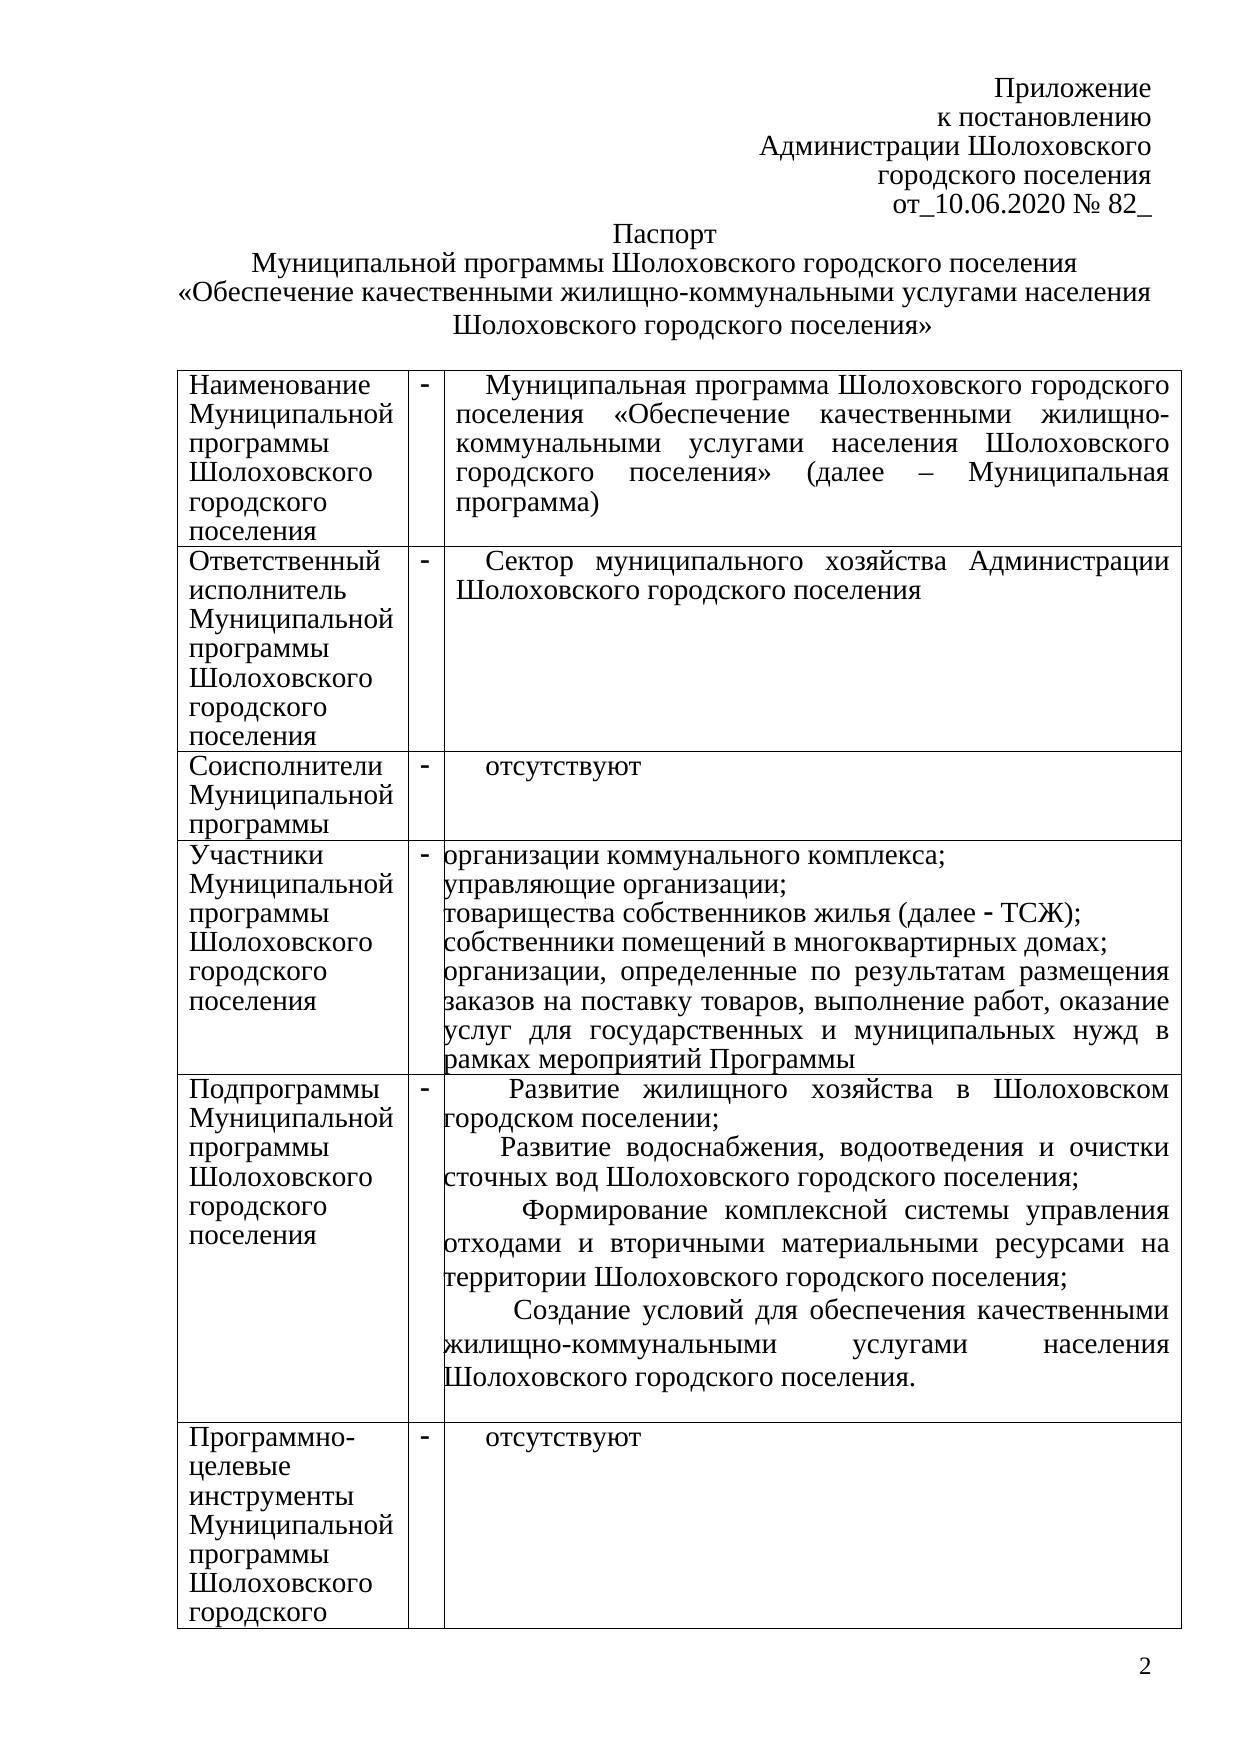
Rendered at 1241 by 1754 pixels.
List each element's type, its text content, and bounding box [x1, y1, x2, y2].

table_cell [409, 547, 444, 751]
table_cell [178, 1423, 408, 1627]
table_header [409, 371, 444, 546]
text Администрации Шолоховского городского поселения [177, 132, 1152, 191]
table_cell Соисполнители Муниципальной программы [178, 752, 408, 840]
table_cell [409, 752, 444, 840]
text Паспорт [177, 220, 1152, 249]
table_cell Ответственный исполнитель Муниципальной программы Шолоховского городского поселения [178, 547, 408, 751]
table_cell отсутствуют [445, 1423, 1181, 1627]
text Приложение к постановлению [177, 74, 1152, 132]
table_cell Сектор муниципального хозяйства Администрации Шолоховского городского поселения [445, 547, 1181, 751]
text Шолоховского городского поселения» [177, 307, 1152, 341]
table_cell [409, 841, 444, 1074]
table_header Наименование Муниципальной программы Шолоховского городского поселения [178, 371, 408, 546]
table_header Муниципальная программа Шолоховского городского поселения «Обеспечение качественными жилищно-коммунальными услугами населения Шолоховского городского поселения» (далее – Муниципальная программа) [445, 371, 1181, 546]
table_cell отсутствуют [445, 752, 1181, 840]
table_cell Подпрограммы Муниципальной программы Шолоховского городского поселения [178, 1075, 408, 1422]
table_cell [409, 1075, 444, 1422]
text Муниципальной программы Шолоховского городского поселения [177, 249, 1152, 278]
text «Обеспечение качественными жилищно-коммунальными услугами населения [177, 278, 1152, 307]
table_cell Развитие жилищного хозяйства в Шолоховском городском поселении; Развитие водоснабжения, водоотведения и очистки сточных вод Шолоховского городского поселения; Формирование комплексной системы управления отходами и вторичными материальными ресурсами на территории Шолоховского городского поселения; Создание условий для обеспечения качественными жилищно-коммунальными услугами населения Шолоховского городского поселения. [445, 1075, 1181, 1422]
table_cell [409, 1423, 444, 1627]
text от_10.06.2020 № 82_ [177, 191, 1152, 220]
table_cell организации коммунального комплекса; управляющие организации; товарищества собственников жилья (далее ТСЖ); собственники помещений в многоквартирных домах; организации, определенные по результатам размещения заказов на поставку товаров, выполнение работ, оказание услуг для государственных и муниципальных нужд в рамках мероприятий Программы [445, 841, 1181, 1074]
table_cell Участники Муниципальной программы Шолоховского городского поселения [178, 841, 408, 1074]
